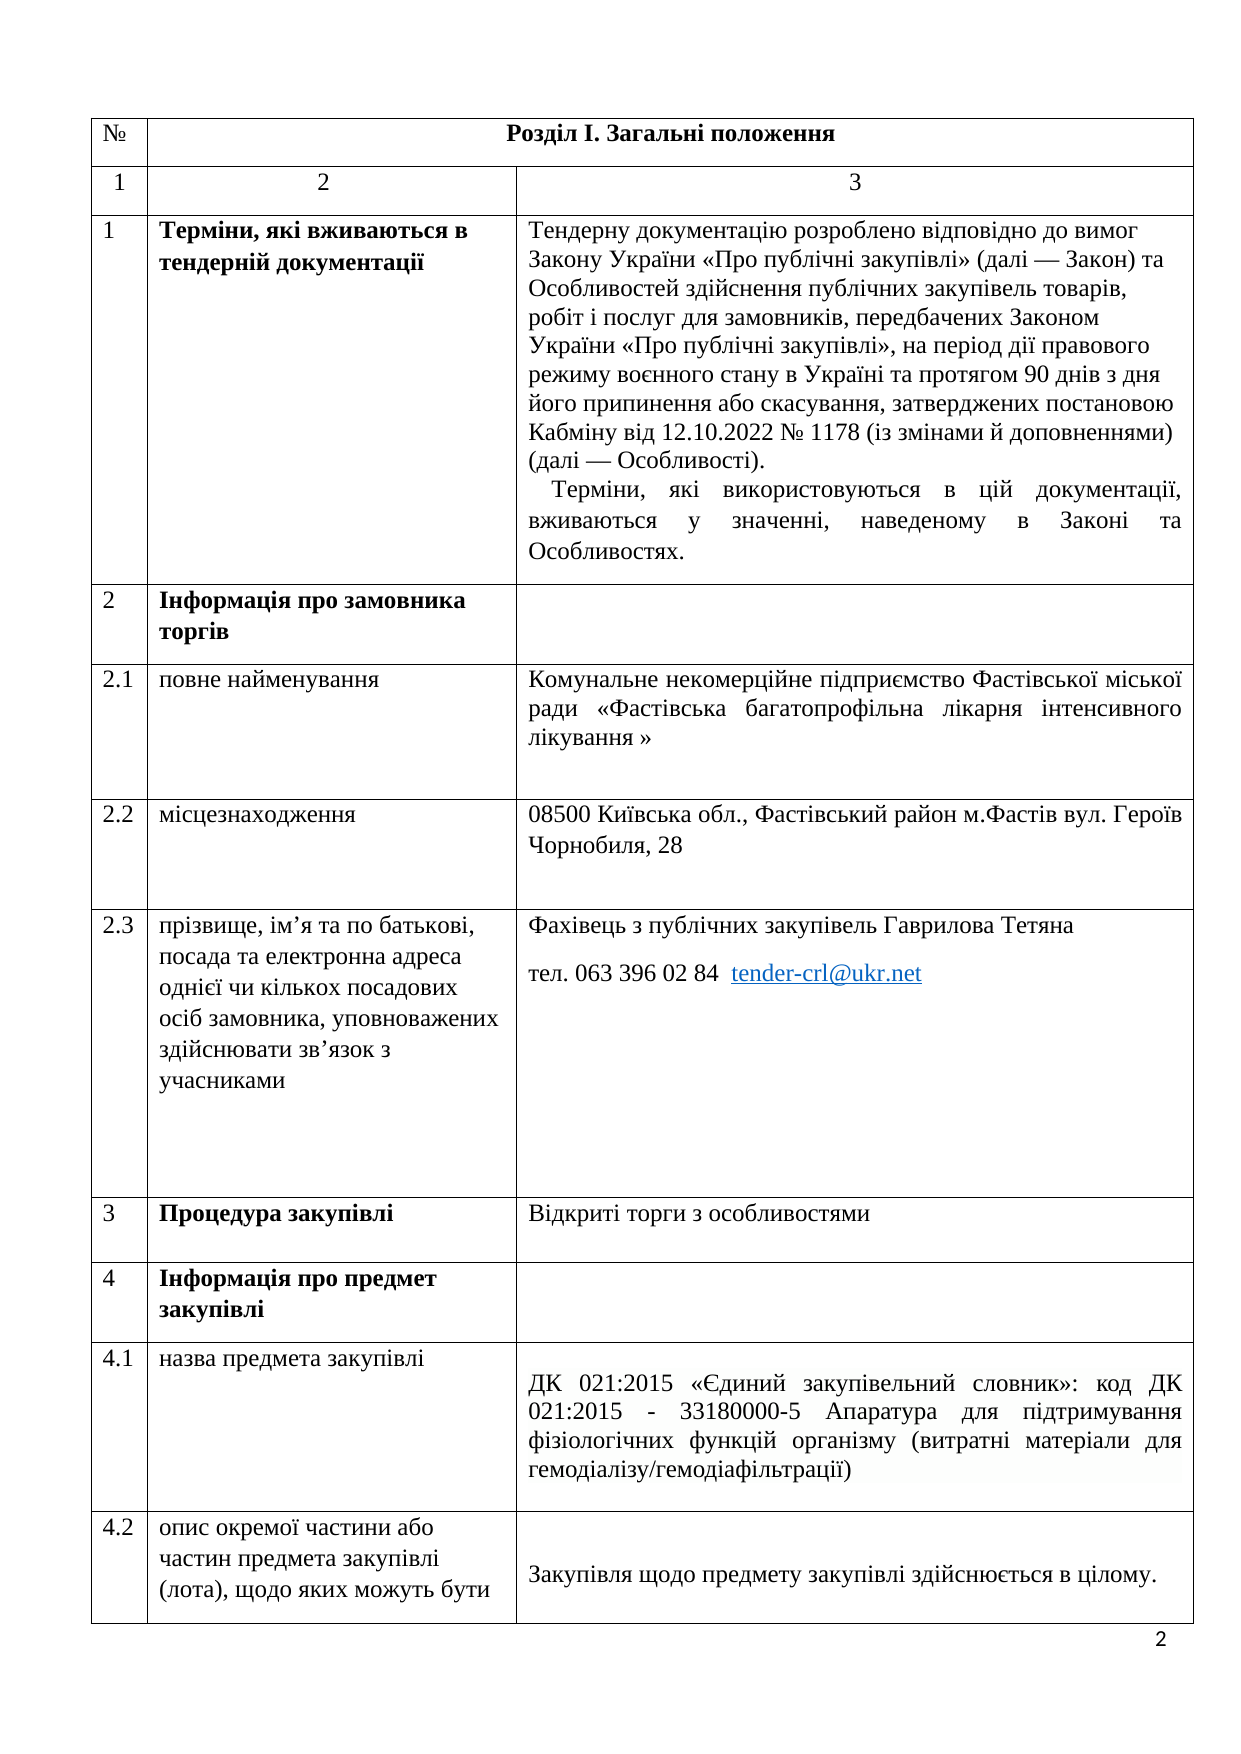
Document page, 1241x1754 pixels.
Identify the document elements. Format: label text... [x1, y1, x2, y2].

table_cell 2 [92, 585, 147, 663]
table_cell 4.1 [92, 1343, 147, 1511]
table_cell 3 [92, 1198, 147, 1262]
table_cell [148, 1512, 516, 1623]
table_cell 2.1 [92, 665, 147, 798]
table_cell 1 [92, 216, 147, 584]
table_cell Інформація про предмет закупівлі [148, 1263, 516, 1342]
table_cell 08500 Київська обл., Фастівський район м.Фастів вул. Героїв Чорнобиля, 28 [517, 800, 1193, 909]
table_cell [517, 1263, 1193, 1342]
table_header № [92, 119, 147, 166]
table_cell 1 [92, 167, 147, 214]
table_cell 2 [148, 167, 516, 214]
table_cell Терміни, які вживаються в тендерній документації [148, 216, 516, 584]
table_cell прізвище, ім’я та по батькові, посада та електронна адреса однієї чи кількох посадових осіб замовника, уповноважених здійснювати зв’язок з учасниками [148, 910, 516, 1197]
table_cell 3 [517, 167, 1193, 214]
table_cell 4 [92, 1263, 147, 1342]
table_cell місцезнаходження [148, 800, 516, 909]
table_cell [517, 1512, 1193, 1623]
table_cell 2.3 [92, 910, 147, 1197]
table_cell Тендерну документацію розроблено відповідно до вимог Закону України «Про публічні закупівлі» (далі — Закон) та Особливостей здійснення публічних закупівель товарів, робіт і послуг для замовників, передбачених Законом України «Про публічні закупівлі», на період дії правового режиму воєнного стану в Україні та протягом 90 днів з дня його припинення або скасування, затверджених постановою Кабміну від 12.10.2022 № 1178 (із змінами й доповненнями) (далі — Особливості). Терміни, які використовуються в цій документації, вживаються у значенні, наведеному в Законі та Особливостях. [517, 216, 1193, 584]
table_header Розділ I. Загальні положення [148, 119, 1193, 166]
table_cell [517, 585, 1193, 663]
table_cell 2.2 [92, 800, 147, 909]
table_cell повне найменування [148, 665, 516, 798]
table_cell Відкриті торги з особливостями [517, 1198, 1193, 1262]
table_cell 4.2 [92, 1512, 147, 1623]
table_cell Комунальне некомерційне підприємство Фастівської міської ради «Фастівська багатопрофільна лікарня інтенсивного лікування » [517, 665, 1193, 798]
table_cell ДК 021:2015 «Єдиний закупівельний словник»: код ДК 021:2015 - 33180000-5 Апаратура для підтримування фізіологічних функцій організму (витратні матеріали для гемодіалізу/гемодіафільтрації) [517, 1343, 1193, 1511]
table_cell Процедура закупівлі [148, 1198, 516, 1262]
table_cell Фахівець з публічних закупівель Гаврилова Тетяна тел. 063 396 02 84 tender-crl@ukr.net [517, 910, 1193, 1197]
table_cell Інформація про замовника торгів [148, 585, 516, 663]
table_cell назва предмета закупівлі [148, 1343, 516, 1511]
